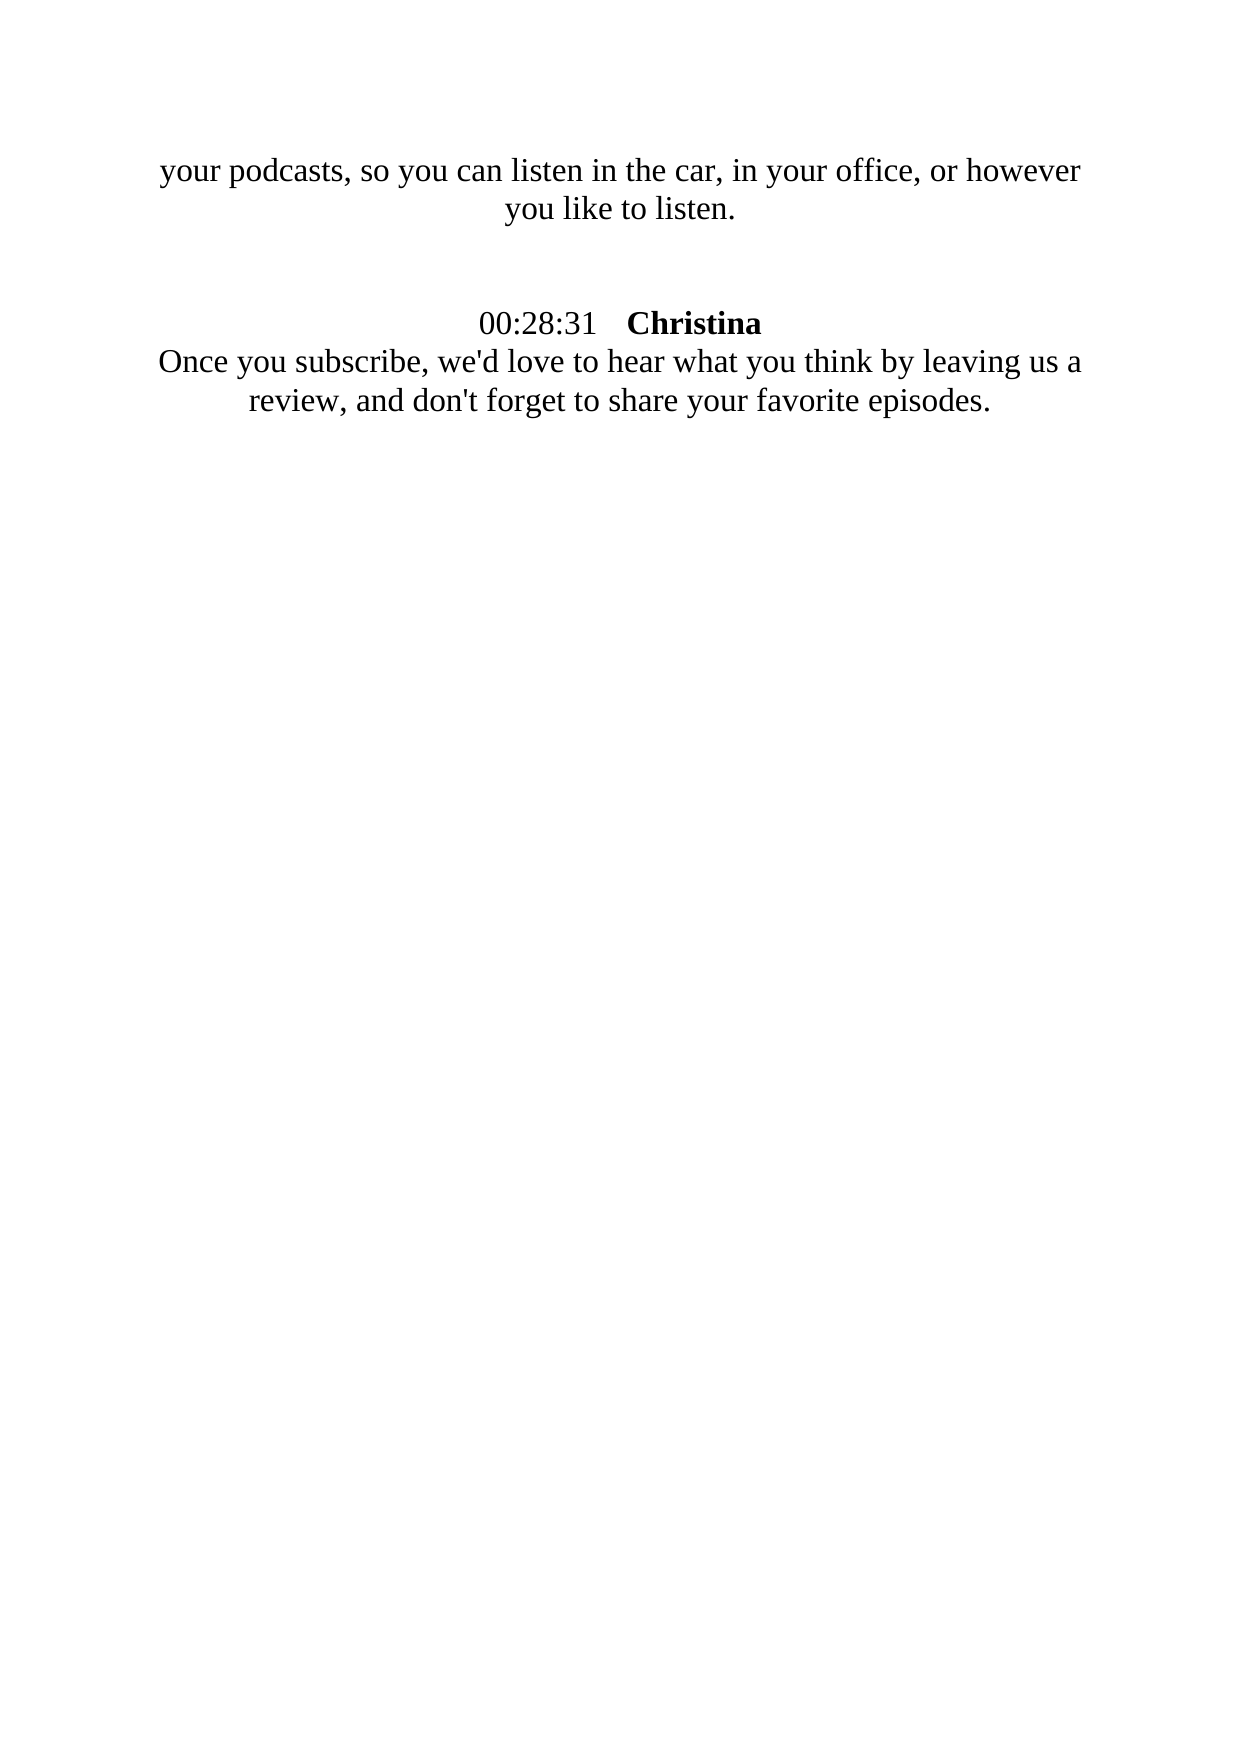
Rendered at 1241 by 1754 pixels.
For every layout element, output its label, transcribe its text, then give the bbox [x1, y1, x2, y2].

subtitle 00:28:31 Christina [150, 303, 1090, 342]
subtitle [150, 150, 1090, 265]
subtitle Once you subscribe, we'd love to hear what you think by leaving us a review, and don't forget to share your favorite episodes. [150, 342, 1090, 457]
